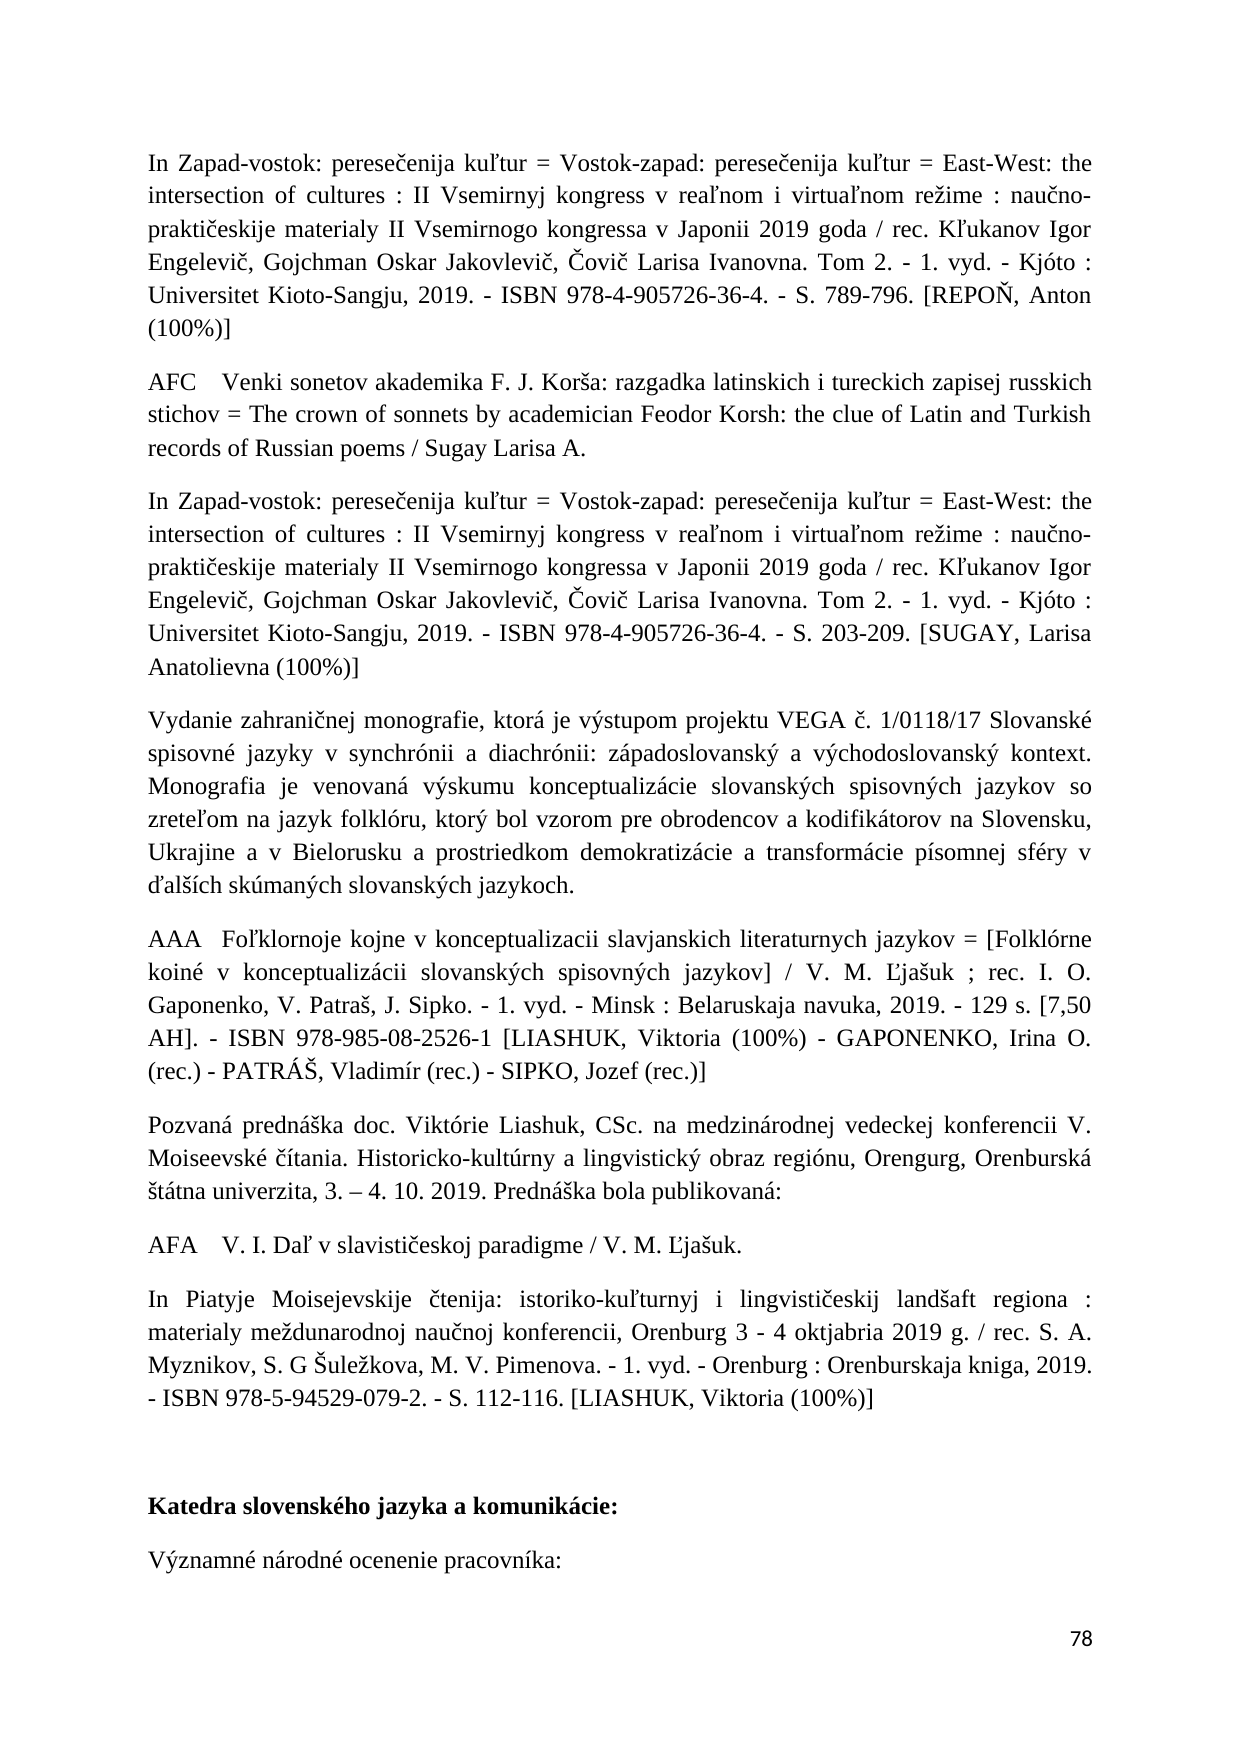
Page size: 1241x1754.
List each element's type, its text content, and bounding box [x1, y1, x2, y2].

text In Zapad-vostok: peresečenija kuľtur = Vostok-zapad: peresečenija kuľtur = East-West: the intersection of cultures : II Vsemirnyj kongress v reaľnom i virtuaľnom režime : naučno-praktičeskije materialy II Vsemirnogo kongressa v Japonii 2019 goda / rec. Kľukanov Igor Engelevič, Gojchman Oskar Jakovlevič, Čovič Larisa Ivanovna. Tom 2. - 1. vyd. - Kjóto : Universitet Kioto-Sangju, 2019. - ISBN 978-4-905726-36-4. - S. 789-796. [REPOŇ, Anton (100%)] [148, 148, 1093, 341]
text In Piatyje Moisejevskije čtenija: istoriko-kuľturnyj i lingvističeskij landšaft regiona : materialy meždunarodnoj naučnoj konferencii, Orenburg 3 - 4 oktjabria 2019 g. / rec. S. A. Myznikov, S. G Šuležkova, M. V. Pimenova. - 1. vyd. - Orenburg : Orenburskaja kniga, 2019. - ISBN 978-5-94529-079-2. - S. 112-116. [LIASHUK, Viktoria (100%)] [148, 1284, 1093, 1412]
text In Zapad-vostok: peresečenija kuľtur = Vostok-zapad: peresečenija kuľtur = East-West: the intersection of cultures : II Vsemirnyj kongress v reaľnom i virtuaľnom režime : naučno-praktičeskije materialy II Vsemirnogo kongressa v Japonii 2019 goda / rec. Kľukanov Igor Engelevič, Gojchman Oskar Jakovlevič, Čovič Larisa Ivanovna. Tom 2. - 1. vyd. - Kjóto : Universitet Kioto-Sangju, 2019. - ISBN 978-4-905726-36-4. - S. 203-209. [SUGAY, Larisa Anatolievna (100%)] [148, 486, 1093, 680]
text Významné národné ocenenie pracovníka: [148, 1545, 1093, 1573]
text Pozvaná prednáška doc. Viktórie Liashuk, CSc. na medzinárodnej vedeckej konferencii V. Moiseevské čítania. Historicko-kultúrny a lingvistický obraz regiónu, Orengurg, Orenburská štátna univerzita, 3. – 4. 10. 2019. Prednáška bola publikovaná: [148, 1110, 1093, 1205]
text AAA Foľklornoje kojne v konceptualizacii slavjanskich literaturnych jazykov = [Folklórne koiné v konceptualizácii slovanských spisovných jazykov] / V. M. Ľjašuk ; rec. I. O. Gaponenko, V. Patraš, J. Sipko. - 1. vyd. - Minsk : Belaruskaja navuka, 2019. - 129 s. [7,50 AH]. - ISBN 978-985-08-2526-1 [LIASHUK, Viktoria (100%) - GAPONENKO, Irina O. (rec.) - PATRÁŠ, Vladimír (rec.) - SIPKO, Jozef (rec.)] [148, 924, 1093, 1085]
text Katedra slovenského jazyka a komunikácie: [148, 1491, 1093, 1519]
text Vydanie zahraničnej monografie, ktorá je výstupom projektu VEGA č. 1/0118/17 Slovanské spisovné jazyky v synchrónii a diachrónii: západoslovanský a východoslovanský kontext. Monografia je venovaná výskumu konceptualizácie slovanských spisovných jazykov so zreteľom na jazyk folklóru, ktorý bol vzorom pre obrodencov a kodifikátorov na Slovensku, Ukrajine a v Bielorusku a prostriedkom demokratizácie a transformácie písomnej sféry v ďalších skúmaných slovanských jazykoch. [148, 705, 1093, 899]
text AFA V. I. Daľ v slavističeskoj paradigme / V. M. Ľjašuk. [148, 1230, 1093, 1259]
text AFC Venki sonetov akademika F. J. Korša: razgadka latinskich i tureckich zapisej russkich stichov = The crown of sonnets by academician Feodor Korsh: the clue of Latin and Turkish records of Russian poems / Sugay Larisa A. [148, 367, 1093, 461]
